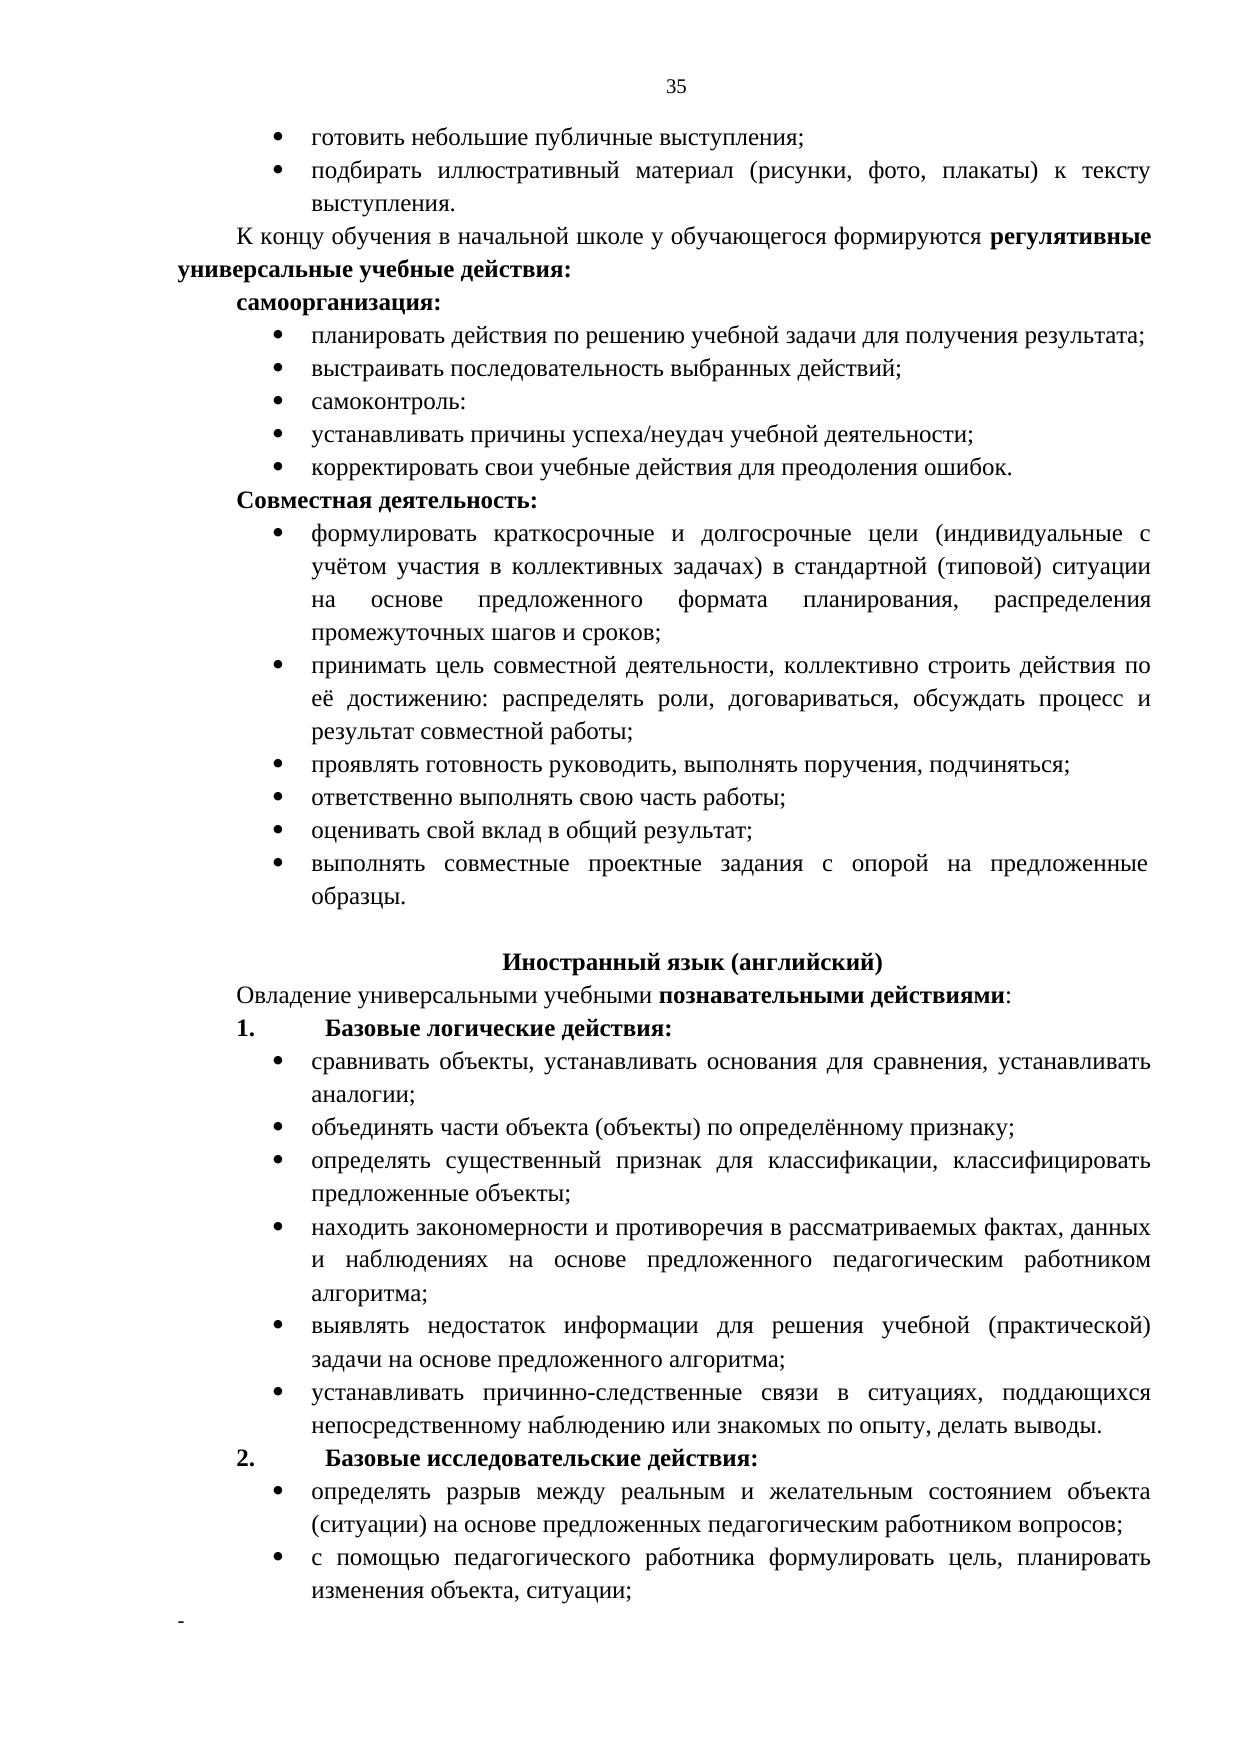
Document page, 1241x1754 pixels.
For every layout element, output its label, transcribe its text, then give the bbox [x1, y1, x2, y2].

list сравнивать объекты, устанавливать основания для сравнения, устанавливать аналогии; [274, 1046, 1152, 1108]
list ответственно выполнять свою часть работы; [274, 782, 1152, 811]
list находить закономерности и противоречия в рассматриваемых фактах, данных и наблюдениях на основе предложенного педагогическим работником алгоритма; [274, 1212, 1152, 1306]
list выполнять совместные проектные задания с опорой на предложенные образцы. [274, 848, 1149, 910]
list выстраивать последовательность выбранных действий; [274, 353, 1152, 382]
list объединять части объекта (объекты) по определённому признаку; [274, 1112, 1152, 1141]
list принимать цель совместной деятельности, коллективно строить действия по её достижению: распределять роли, договариваться, обсуждать процесс и результат совместной работы; [274, 650, 1152, 745]
list оценивать свой вклад в общий результат; [274, 815, 1152, 844]
text Овладение универсальными учебными познавательными действиями: [177, 980, 1152, 1009]
list корректировать свои учебные действия для преодоления ошибок. [274, 452, 1152, 481]
list выявлять недостаток информации для решения учебной (практической) задачи на основе предложенного алгоритма; [274, 1311, 1152, 1372]
list планировать действия по решению учебной задачи для получения результата; [274, 320, 1152, 349]
list самоконтроль: [274, 386, 1152, 415]
text К концу обучения в начальной школе у обучающегося формируются регулятивные универсальные учебные действия: [177, 221, 1152, 283]
list определять существенный признак для классификации, классифицировать предложенные объекты; [274, 1146, 1152, 1207]
list готовить небольшие публичные выступления; [274, 122, 1152, 151]
list устанавливать причинно-следственные связи в ситуациях, поддающихся непосредственному наблюдению или знакомых по опыту, делать выводы. [274, 1377, 1152, 1438]
list устанавливать причины успеха/неудач учебной деятельности; [274, 419, 1152, 448]
list с помощью педагогического работника формулировать цель, планировать изменения объекта, ситуации; [274, 1542, 1152, 1603]
list подбирать иллюстративный материал (рисунки, фото, плакаты) к тексту выступления. [274, 155, 1152, 217]
list Базовые исследовательские действия: [177, 1443, 1152, 1471]
text Иностранный язык (английский) [177, 947, 1149, 976]
list формулировать краткосрочные и долгосрочные цели (индивидуальные с учётом участия в коллективных задачах) в стандартной (типовой) ситуации на основе предложенного формата планирования, распределения промежуточных шагов и сроков; [274, 518, 1152, 646]
list определять разрыв между реальным и желательным состоянием объекта (ситуации) на основе предложенных педагогическим работником вопросов; [274, 1476, 1152, 1537]
text Совместная деятельность: [177, 485, 1152, 514]
list Базовые логические действия: [177, 1013, 1152, 1042]
text самоорганизация: [177, 287, 1152, 316]
list проявлять готовность руководить, выполнять поручения, подчиняться; [274, 749, 1152, 778]
